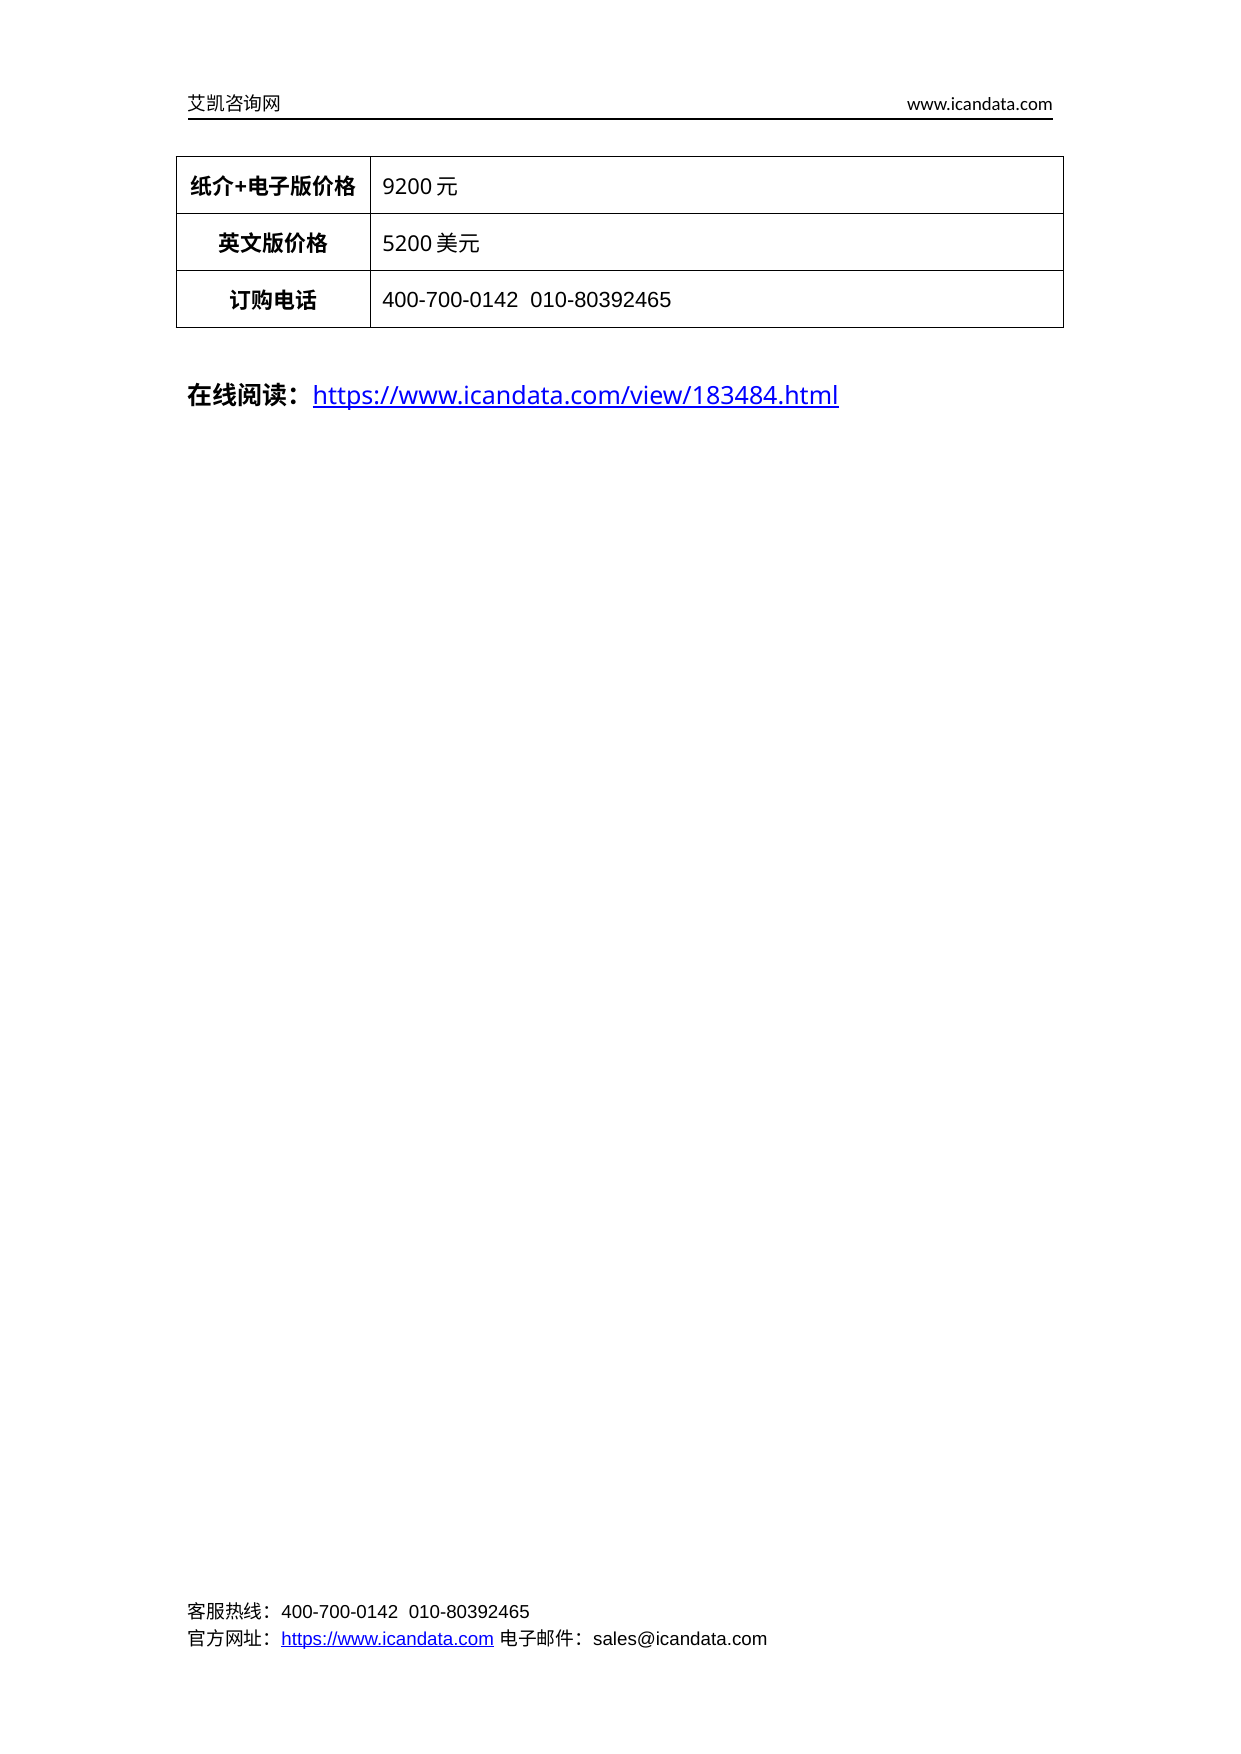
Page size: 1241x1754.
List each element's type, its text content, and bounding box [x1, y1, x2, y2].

text 在线阅读：https://www.icandata.com/view/183484.html [187, 361, 1053, 426]
table_cell 400-700-0142 010-80392465 [371, 271, 1063, 327]
table_cell 5200美元 [371, 214, 1063, 270]
table_cell 订购电话 [177, 271, 370, 327]
table_cell 英文版价格 [177, 214, 370, 270]
table_cell 9200元 [371, 157, 1063, 213]
table_cell 纸介+电子版价格 [177, 157, 370, 213]
